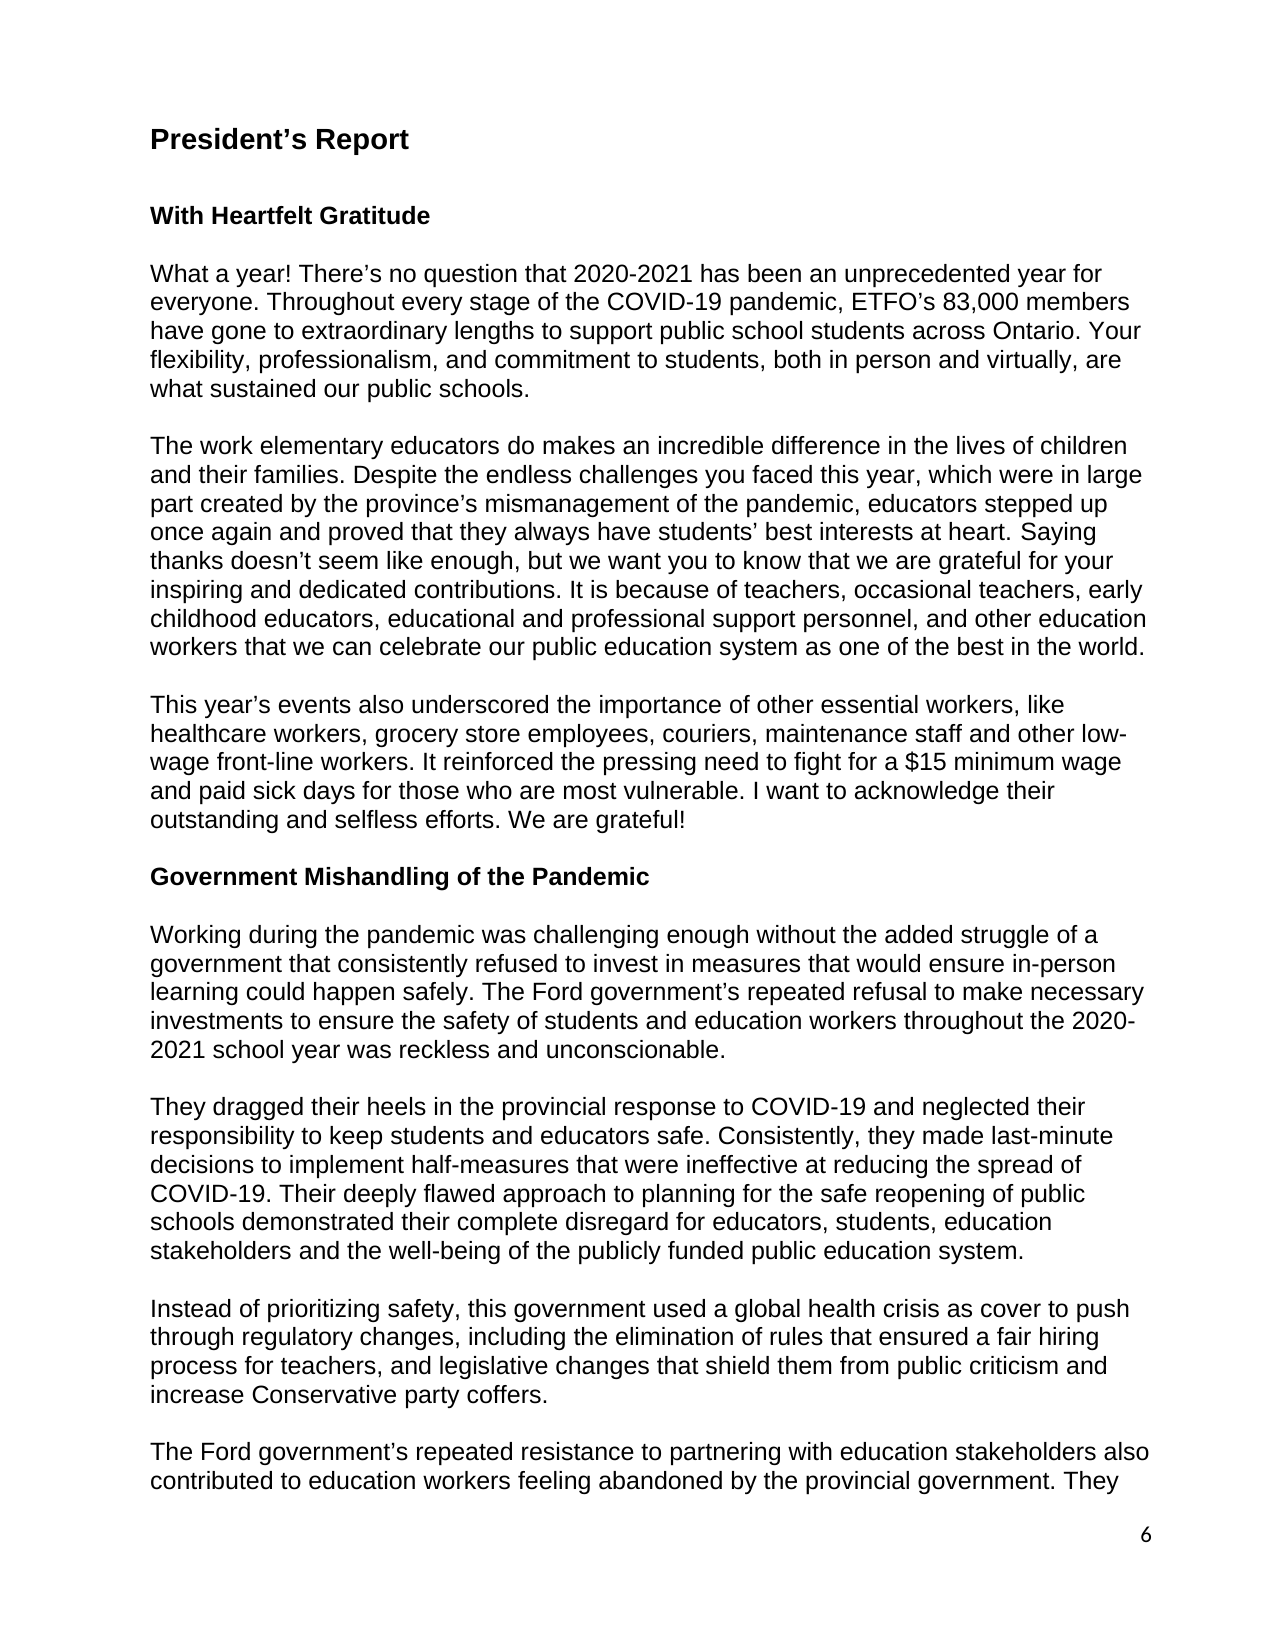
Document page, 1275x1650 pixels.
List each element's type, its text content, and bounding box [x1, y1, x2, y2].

text The work elementary educators do makes an incredible difference in the lives of children and their families. Despite the endless challenges you faced this year, which were in large part created by the province’s mismanagement of the pandemic, educators stepped up once again and proved that they always have students’ best interests at heart. Saying thanks doesn’t seem like enough, but we want you to know that we are grateful for your inspiring and dedicated contributions. It is because of teachers, occasional teachers, early childhood educators, educational and professional support personnel, and other education workers that we can celebrate our public education system as one of the best in the world. [150, 431, 1152, 661]
text They dragged their heels in the provincial response to COVID-19 and neglected their responsibility to keep students and educators safe. Consistently, they made last-minute decisions to implement half-measures that were ineffective at reducing the spread of COVID-19. Their deeply flawed approach to planning for the safe reopening of public schools demonstrated their complete disregard for educators, students, education stakeholders and the well-being of the publicly funded public education system. [150, 1092, 1152, 1265]
text With Heartfelt Gratitude [150, 201, 1152, 230]
text Government Mishandling of the Pandemic [150, 862, 1152, 891]
text This year’s events also underscored the importance of other essential workers, like healthcare workers, grocery store employees, couriers, maintenance staff and other low-wage front-line workers. It reinforced the pressing need to fight for a $15 minimum wage and paid sick days for those who are most vulnerable. I want to acknowledge their outstanding and selfless efforts. We are grateful! [150, 690, 1152, 834]
text President’s Report [150, 124, 1136, 156]
text What a year! There’s no question that 2020-2021 has been an unprecedented year for everyone. Throughout every stage of the COVID-19 pandemic, ETFO’s 83,000 members have gone to extraordinary lengths to support public school students across Ontario. Your flexibility, professionalism, and commitment to students, both in person and virtually, are what sustained our public schools. [150, 259, 1152, 402]
text Instead of prioritizing safety, this government used a global health crisis as cover to push through regulatory changes, including the elimination of rules that ensured a fair hiring process for teachers, and legislative changes that shield them from public criticism and increase Conservative party coffers. [150, 1294, 1152, 1409]
text Working during the pandemic was challenging enough without the added struggle of a government that consistently refused to invest in measures that would ensure in-person learning could happen safely. The Ford government’s repeated refusal to make necessary investments to ensure the safety of students and education workers throughout the 2020-2021 school year was reckless and unconscionable. [150, 920, 1152, 1064]
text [150, 1437, 1152, 1495]
